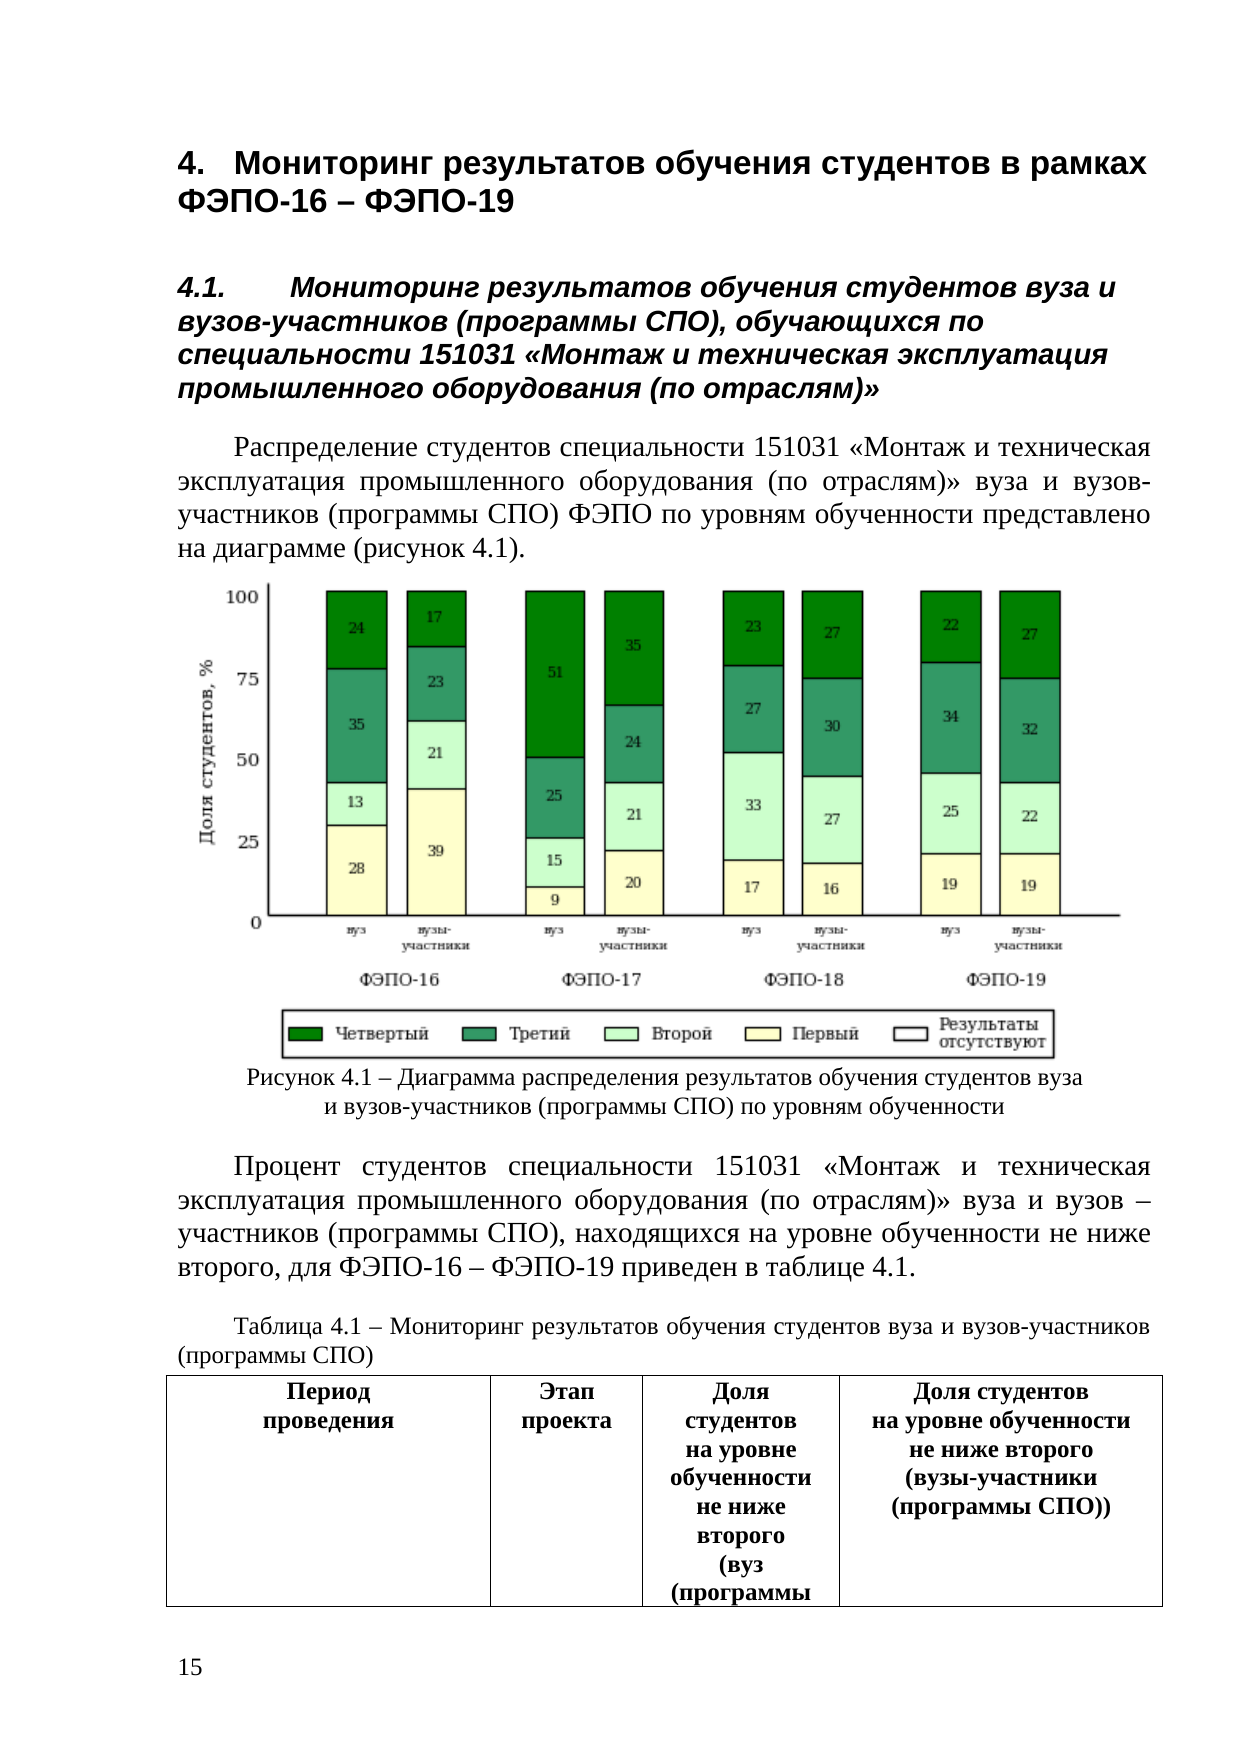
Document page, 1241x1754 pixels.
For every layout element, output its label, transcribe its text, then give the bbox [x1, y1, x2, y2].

picture [192, 575, 1137, 1062]
text Процент студентов специальности 151031 «Монтаж и техническая эксплуатация промышленного оборудования (по отраслям)» вуза и вузов – участников (программы СПО), находящихся на уровне обученности не ниже второго, для ФЭПО-16 – ФЭПО-19 приведен в таблице 4.1. [177, 1148, 1152, 1283]
text Распределение студентов специальности 151031 «Монтаж и техническая эксплуатация промышленного оборудования (по отраслям)» вуза и вузов-участников (программы СПО) ФЭПО по уровням обученности представлено на диаграмме (рисунок 4.1). [177, 429, 1152, 564]
table_header Период проведения [167, 1376, 490, 1606]
table_header Доля студентов на уровне обученности не ниже второго (вуз (программы СПО)) [643, 1376, 839, 1606]
subtitle Мониторинг результатов обучения студентов в рамках ФЭПО-16 – ФЭПО-19 [177, 143, 1152, 220]
table_header Этап проекта [491, 1376, 642, 1606]
text Таблица 4.1 – Мониторинг результатов обучения студентов вуза и вузов-участников (программы СПО) [177, 1311, 1152, 1369]
subtitle Мониторинг результатов обучения студентов вуза и вузов-участников (программы СПО), обучающихся по специальности 151031 «Монтаж и техническая эксплуатация промышленного оборудования (по отраслям)» [177, 270, 1152, 404]
table_header Доля студентов на уровне обученности не ниже второго (вузы-участники (программы СПО)) [840, 1376, 1162, 1606]
